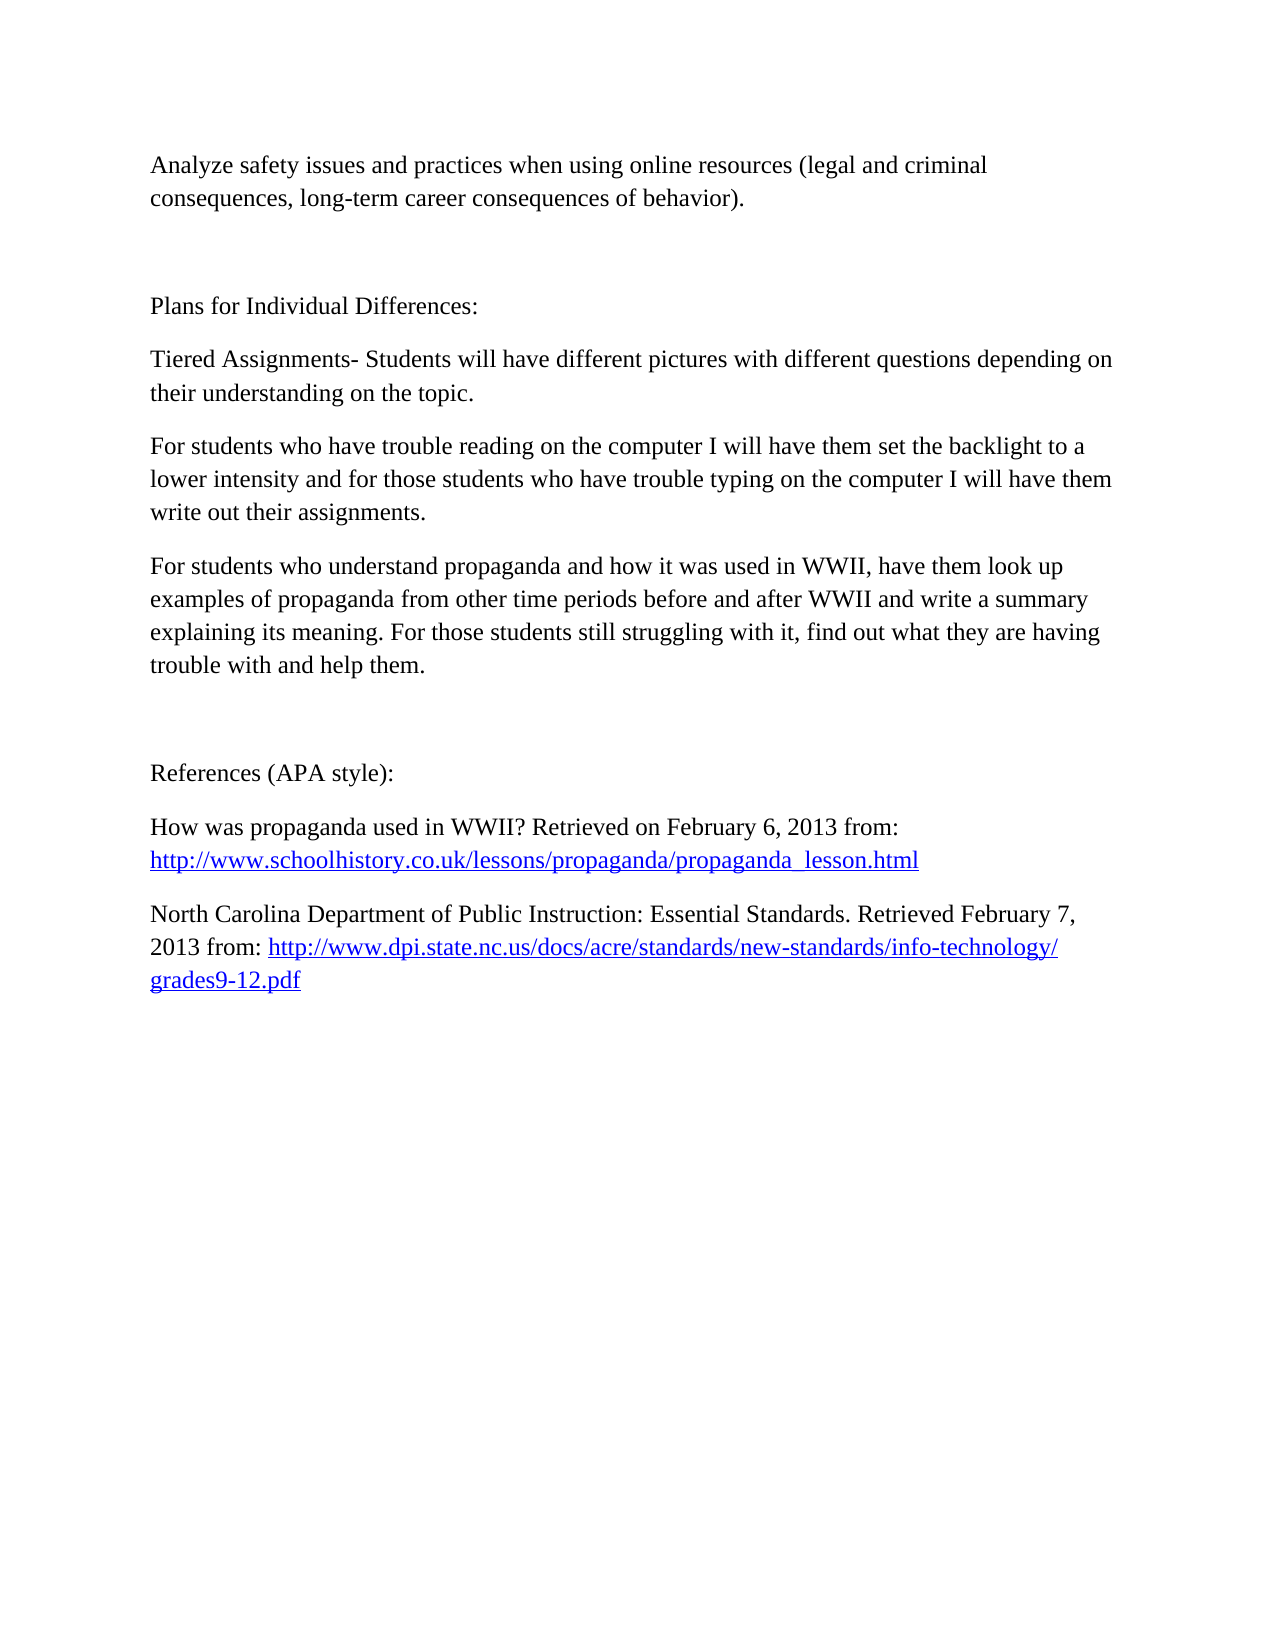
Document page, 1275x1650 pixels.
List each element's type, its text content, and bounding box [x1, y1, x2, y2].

text Plans for Individual Differences: [150, 291, 1125, 319]
text How was propaganda used in WWII? Retrieved on February 6, 2013 from: http://www.schoolhistory.co.uk/lessons/propaganda/propaganda_lesson.html [150, 812, 1125, 874]
text For students who have trouble reading on the computer I will have them set the backlight to a lower intensity and for those students who have trouble typing on the computer I will have them write out their assignments. [150, 431, 1125, 526]
text For students who understand propaganda and how it was used in WWII, have them look up examples of propaganda from other time periods before and after WWII and write a summary explaining its meaning. For those students still struggling with it, find out what they are having trouble with and help them. [150, 551, 1125, 679]
text North Carolina Department of Public Instruction: Essential Standards. Retrieved February 7, 2013 from: http://www.dpi.state.nc.us/docs/acre/standards/new-standards/info-technology/grades9-12.pdf [150, 899, 1125, 994]
text References (APA style): [150, 758, 1125, 787]
text Analyze safety issues and practices when using online resources (legal and criminal consequences, long-term career consequences of behavior). [150, 150, 1125, 212]
text Tiered Assignments- Students will have different pictures with different questions depending on their understanding on the topic. [150, 344, 1125, 406]
